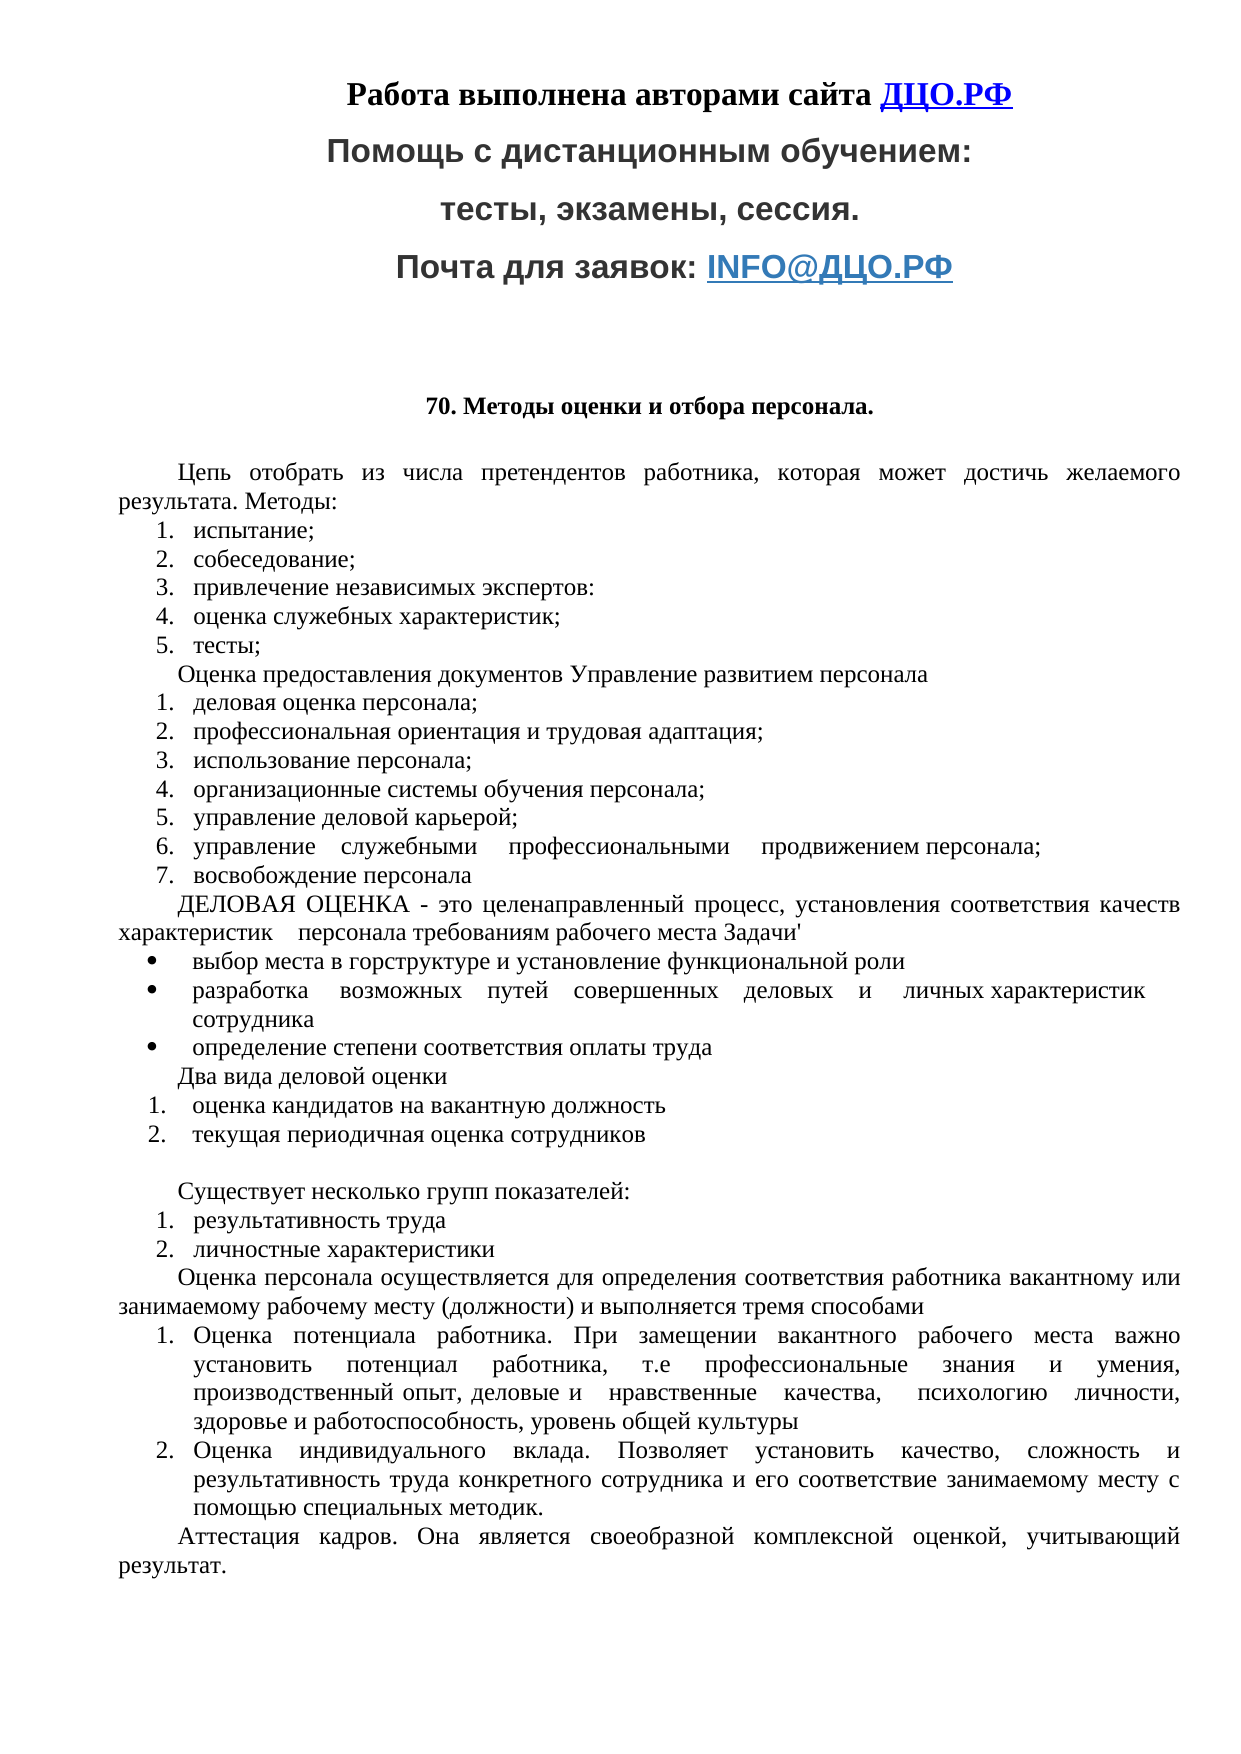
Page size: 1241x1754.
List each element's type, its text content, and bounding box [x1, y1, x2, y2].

list собеседование; [156, 544, 1181, 572]
list управление служебными профессиональными продвижением персонала; [156, 831, 1181, 860]
list разработка возможных путей совершенных деловых и личных характеристик сотрудника [148, 975, 1181, 1032]
text Оценка персонала осуществляется для определения соответствия работника вакантному или занимаемому рабочему месту (должности) и выполняется тремя способами [118, 1262, 1181, 1320]
list определение степени соответствия оплаты труда [148, 1032, 1181, 1061]
list оценка кандидатов на вакантную должность [148, 1090, 1181, 1119]
list тесты; [156, 630, 1181, 659]
list Оценка потенциала работника. При замещении вакантного рабочего места важно установить потенциал работника, т.е профессиональные знания и умения, производственный опыт, деловые и нравственные качества, психологию личности, здоровье и работоспособность, уровень общей культуры [156, 1320, 1181, 1435]
list управление деловой карьерой; [156, 802, 1181, 831]
list оценка служебных характеристик; [156, 601, 1181, 630]
text ДЕЛОВАЯ ОЦЕНКА - это целенаправленный процесс, установления соответствия качеств характеристик персонала требованиям рабочего места Задачи' [118, 889, 1181, 946]
list текущая периодичная оценка сотрудников [148, 1119, 1181, 1147]
text Оценка предоставления документов Управление развитием персонала [118, 659, 1181, 687]
text Аттестация кадров. Она является своеобразной комплексной оценкой, учитывающий результат. [118, 1521, 1181, 1579]
list деловая оценка персонала; [156, 687, 1181, 716]
list использование персонала; [156, 745, 1181, 774]
text 70. Методы оценки и отбора персонала. [118, 391, 1181, 420]
list организационные системы обучения персонала; [156, 774, 1181, 802]
list выбор места в горструктуре и установление функциональной роли [148, 946, 1181, 975]
list восвобождение персонала [156, 860, 1181, 889]
text Цепь отобрать из числа претендентов работника, которая может достичь желаемого результата. Методы: [118, 457, 1181, 515]
list Оценка индивидуального вклада. Позволяет установить качество, сложность и результативность труда конкретного сотрудника и его соответствие занимаемому месту с помощью специальных методик. [156, 1435, 1181, 1521]
list испытание; [156, 515, 1181, 544]
list профессиональная ориентация и трудовая адаптация; [156, 716, 1181, 745]
list личностные характеристики [156, 1234, 1181, 1262]
list привлечение независимых экспертов: [156, 572, 1181, 601]
text Два вида деловой оценки [118, 1061, 1181, 1090]
list результативность труда [156, 1205, 1181, 1234]
text Существует несколько групп показателей: [118, 1176, 1181, 1205]
